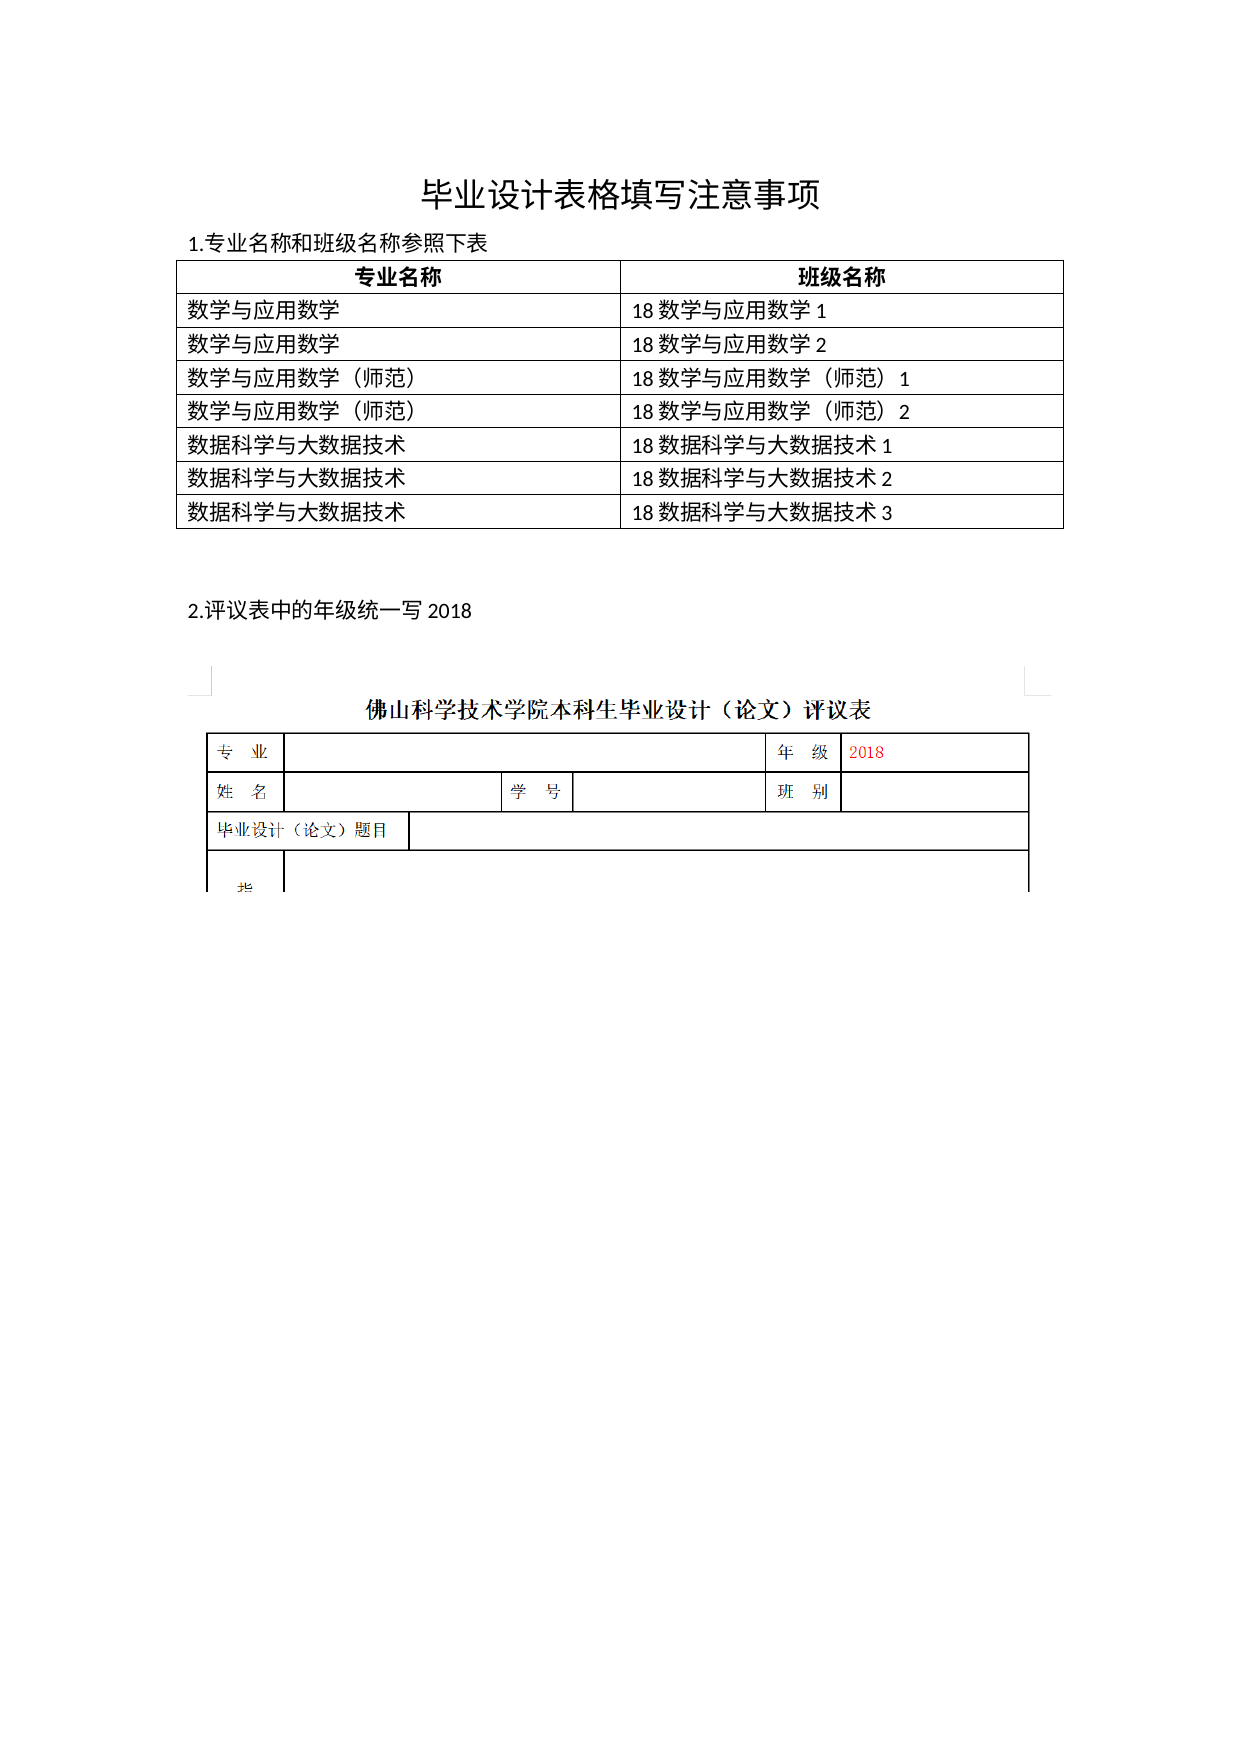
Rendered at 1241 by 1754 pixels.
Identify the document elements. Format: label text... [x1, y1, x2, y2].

table_cell 18数据科学与大数据技术2 [621, 462, 1063, 494]
table_cell 数学与应用数学（师范） [177, 361, 620, 394]
table_cell 18数据科学与大数据技术3 [621, 495, 1063, 528]
table_cell 18数据科学与大数据技术1 [621, 428, 1063, 461]
table_cell 数学与应用数学（师范） [177, 395, 620, 427]
table_cell 18数学与应用数学2 [621, 328, 1063, 360]
table_cell 数据科学与大数据技术 [177, 495, 620, 528]
table_cell 数据科学与大数据技术 [177, 428, 620, 461]
table_cell 18数学与应用数学（师范）2 [621, 395, 1063, 427]
text 1.专业名称和班级名称参照下表 [187, 227, 1053, 259]
table_cell 数学与应用数学 [177, 294, 620, 327]
table_cell 18数学与应用数学1 [621, 294, 1063, 327]
table_header 班级名称 [621, 261, 1063, 293]
text 2.评议表中的年级统一写2018 [187, 594, 1053, 626]
text 毕业设计表格填写注意事项 [187, 162, 1053, 227]
table_cell 数据科学与大数据技术 [177, 462, 620, 494]
table_header 专业名称 [177, 261, 620, 293]
picture [187, 658, 1052, 892]
table_cell 18数学与应用数学（师范）1 [621, 361, 1063, 394]
table_cell 数学与应用数学 [177, 328, 620, 360]
